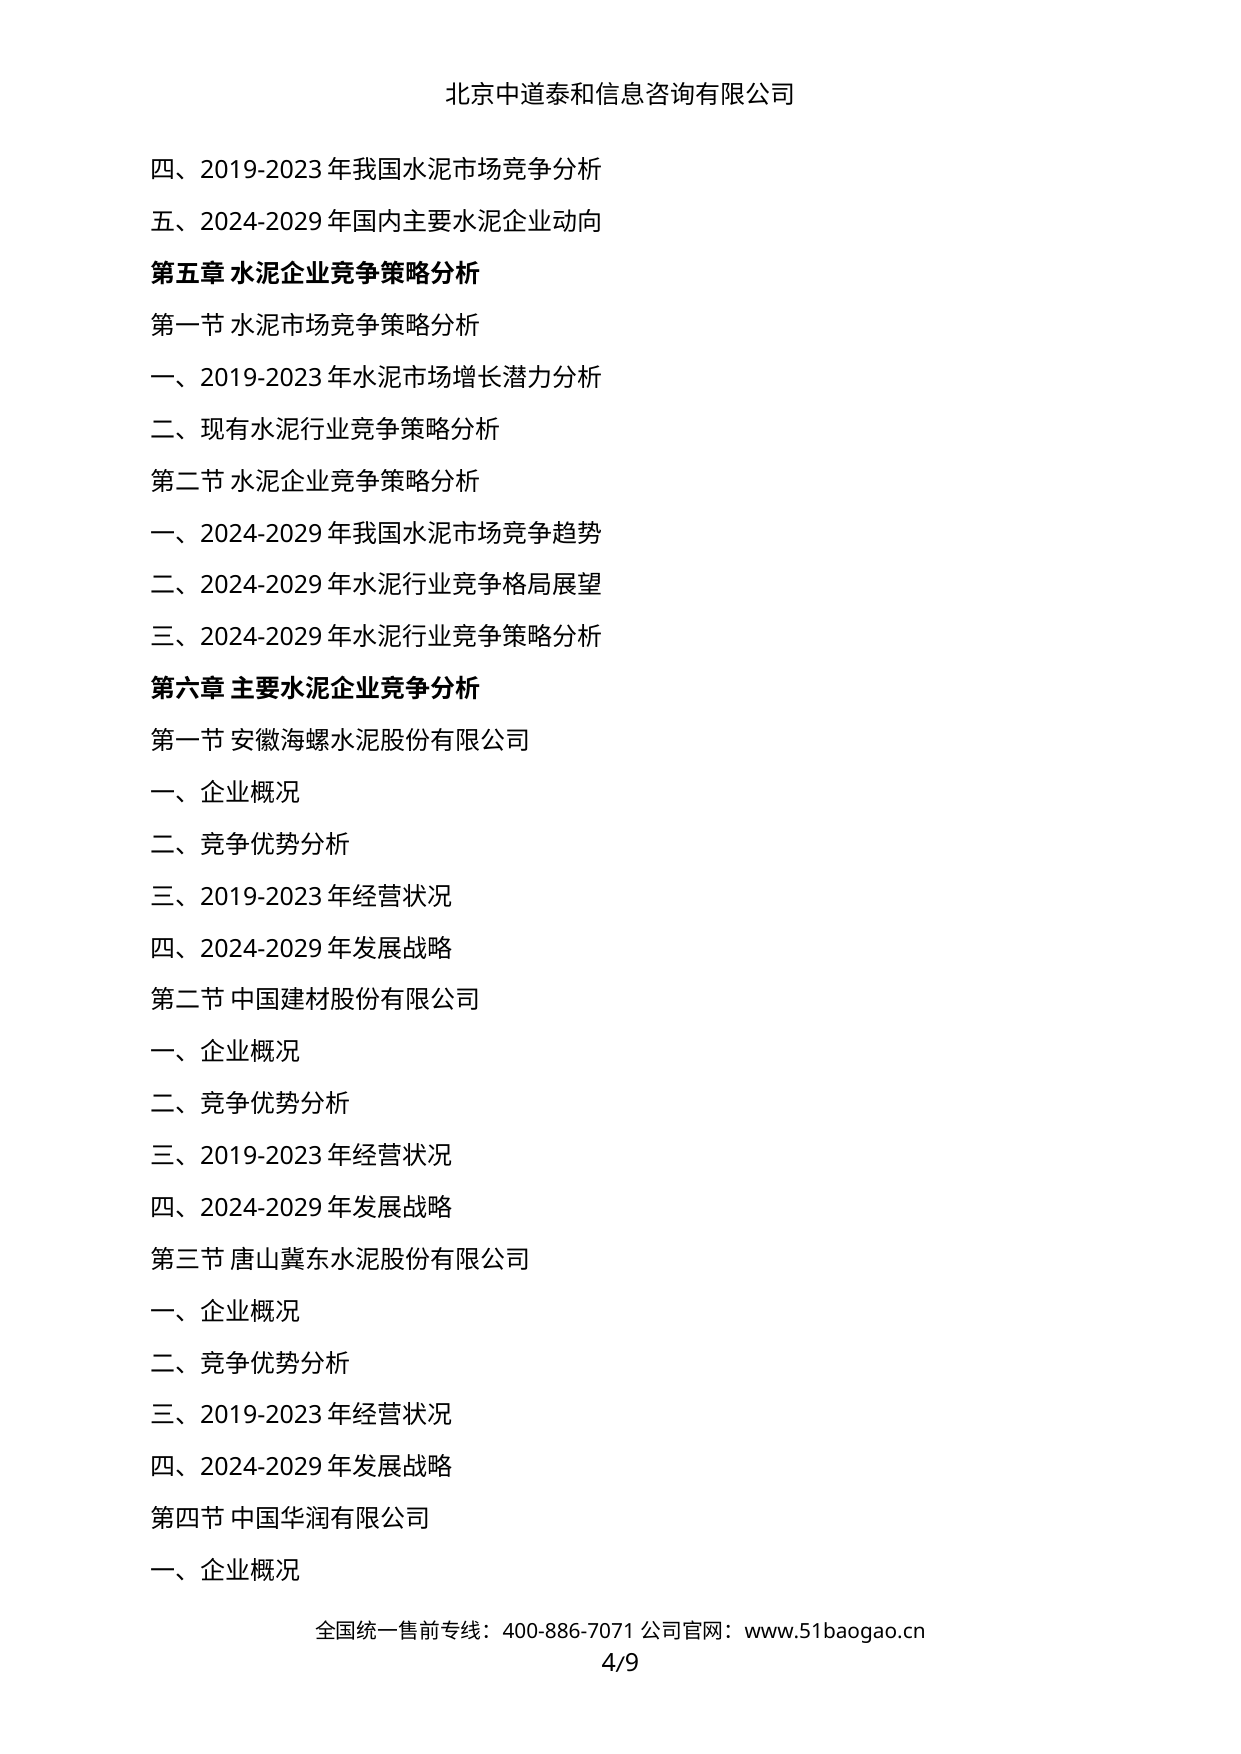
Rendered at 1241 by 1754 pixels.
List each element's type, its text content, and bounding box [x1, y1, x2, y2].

text 四、2019-2023年我国水泥市场竞争分析 [150, 150, 1090, 186]
text 第五章 水泥企业竞争策略分析 [150, 254, 1090, 290]
text 第一节 水泥市场竞争策略分析 [150, 306, 1090, 342]
text 一、企业概况 [150, 1032, 1090, 1068]
text 二、竞争优势分析 [150, 824, 1090, 861]
text 二、2024-2029年水泥行业竞争格局展望 [150, 565, 1090, 601]
text 二、竞争优势分析 [150, 1343, 1090, 1379]
text 第四节 中国华润有限公司 [150, 1499, 1090, 1535]
text 一、企业概况 [150, 772, 1090, 809]
text 一、企业概况 [150, 1551, 1090, 1587]
text 第二节 水泥企业竞争策略分析 [150, 461, 1090, 497]
text 二、竞争优势分析 [150, 1084, 1090, 1120]
text 一、2019-2023年水泥市场增长潜力分析 [150, 357, 1090, 394]
text 第一节 安徽海螺水泥股份有限公司 [150, 721, 1090, 757]
text 三、2019-2023年经营状况 [150, 876, 1090, 912]
text 第六章 主要水泥企业竞争分析 [150, 669, 1090, 705]
text 四、2024-2029年发展战略 [150, 1187, 1090, 1224]
text 五、2024-2029年国内主要水泥企业动向 [150, 202, 1090, 238]
text 二、现有水泥行业竞争策略分析 [150, 409, 1090, 446]
text 第二节 中国建材股份有限公司 [150, 980, 1090, 1016]
text 三、2019-2023年经营状况 [150, 1136, 1090, 1172]
text 三、2024-2029年水泥行业竞争策略分析 [150, 617, 1090, 653]
text 一、企业概况 [150, 1291, 1090, 1327]
text 第三节 唐山冀东水泥股份有限公司 [150, 1239, 1090, 1276]
text 三、2019-2023年经营状况 [150, 1395, 1090, 1431]
text 一、2024-2029年我国水泥市场竞争趋势 [150, 513, 1090, 549]
text 四、2024-2029年发展战略 [150, 1447, 1090, 1483]
text 四、2024-2029年发展战略 [150, 928, 1090, 964]
